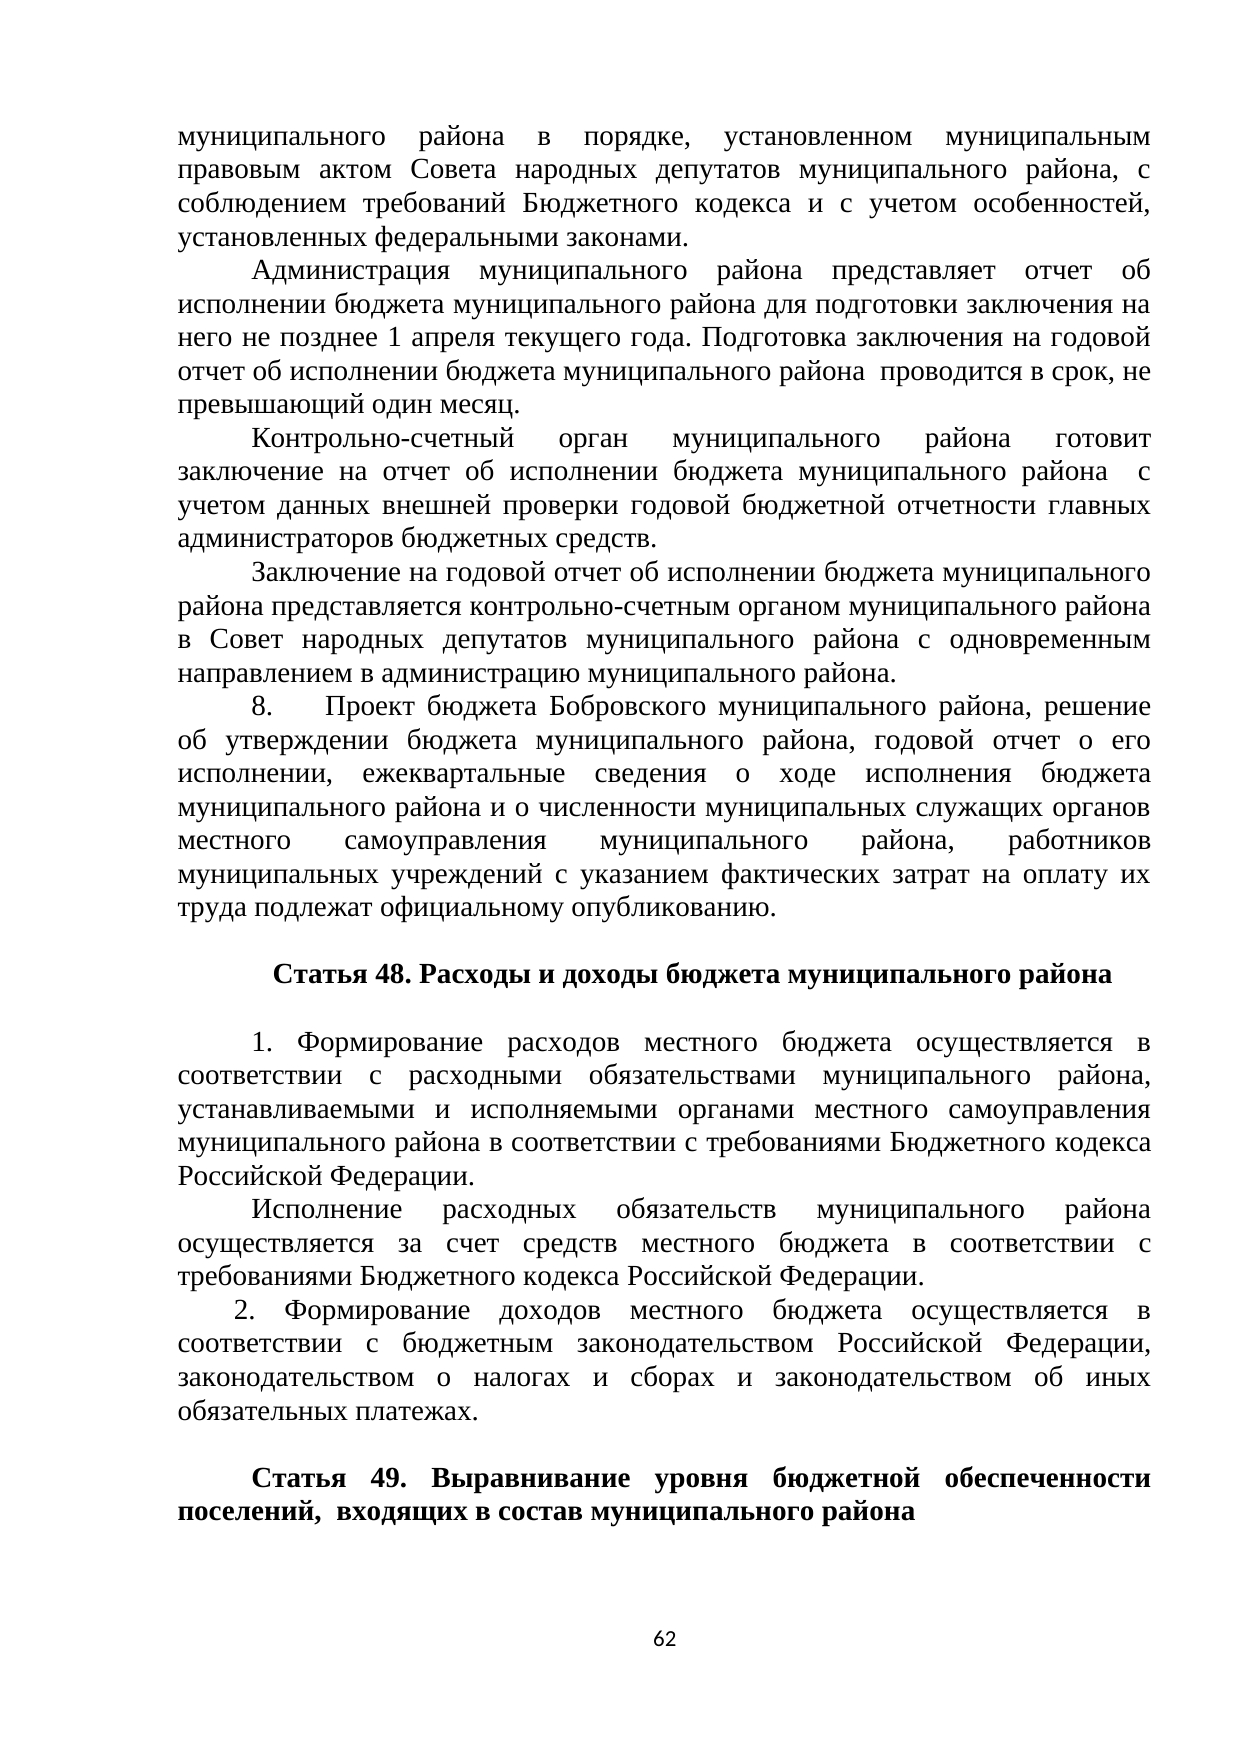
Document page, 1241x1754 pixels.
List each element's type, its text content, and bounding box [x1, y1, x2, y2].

text 2. Формирование доходов местного бюджета осуществляется в соответствии с бюджетным законодательством Российской Федерации, законодательством о налогах и сборах и законодательством об иных обязательных платежах. [177, 1292, 1152, 1426]
text Исполнение расходных обязательств муниципального района осуществляется за счет средств местного бюджета в соответствии с требованиями Бюджетного кодекса Российской Федерации. [177, 1191, 1152, 1292]
text Заключение на годовой отчет об исполнении бюджета муниципального района представляется контрольно-счетным органом муниципального района в Совет народных депутатов муниципального района с одновременным направлением в администрацию муниципального района. [177, 554, 1152, 688]
list Проект бюджета Бобровского муниципального района, решение об утверждении бюджета муниципального района, годовой отчет о его исполнении, ежеквартальные сведения о ходе исполнения бюджета муниципального района и о численности муниципальных служащих органов местного самоуправления муниципального района, работников муниципальных учреждений с указанием фактических затрат на оплату их труда подлежат официальному опубликованию. [177, 688, 1152, 923]
text Контрольно-счетный орган муниципального района готовит заключение на отчет об исполнении бюджета муниципального района с учетом данных внешней проверки годовой бюджетной отчетности главных администраторов бюджетных средств. [177, 420, 1152, 554]
text Администрация муниципального района представляет отчет об исполнении бюджета муниципального района для подготовки заключения на него не позднее 1 апреля текущего года. Подготовка заключения на годовой отчет об исполнении бюджета муниципального района проводится в срок, не превышающий один месяц. [177, 252, 1152, 420]
text 1. Формирование расходов местного бюджета осуществляется в соответствии с расходными обязательствами муниципального района, устанавливаемыми и исполняемыми органами местного самоуправления муниципального района в соответствии с требованиями Бюджетного кодекса Российской Федерации. [177, 1024, 1152, 1191]
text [177, 118, 1152, 252]
text Статья 49. Выравнивание уровня бюджетной обеспеченности поселений, входящих в состав муниципального района [177, 1460, 1152, 1527]
text Статья 48. Расходы и доходы бюджета муниципального района [177, 957, 1152, 990]
